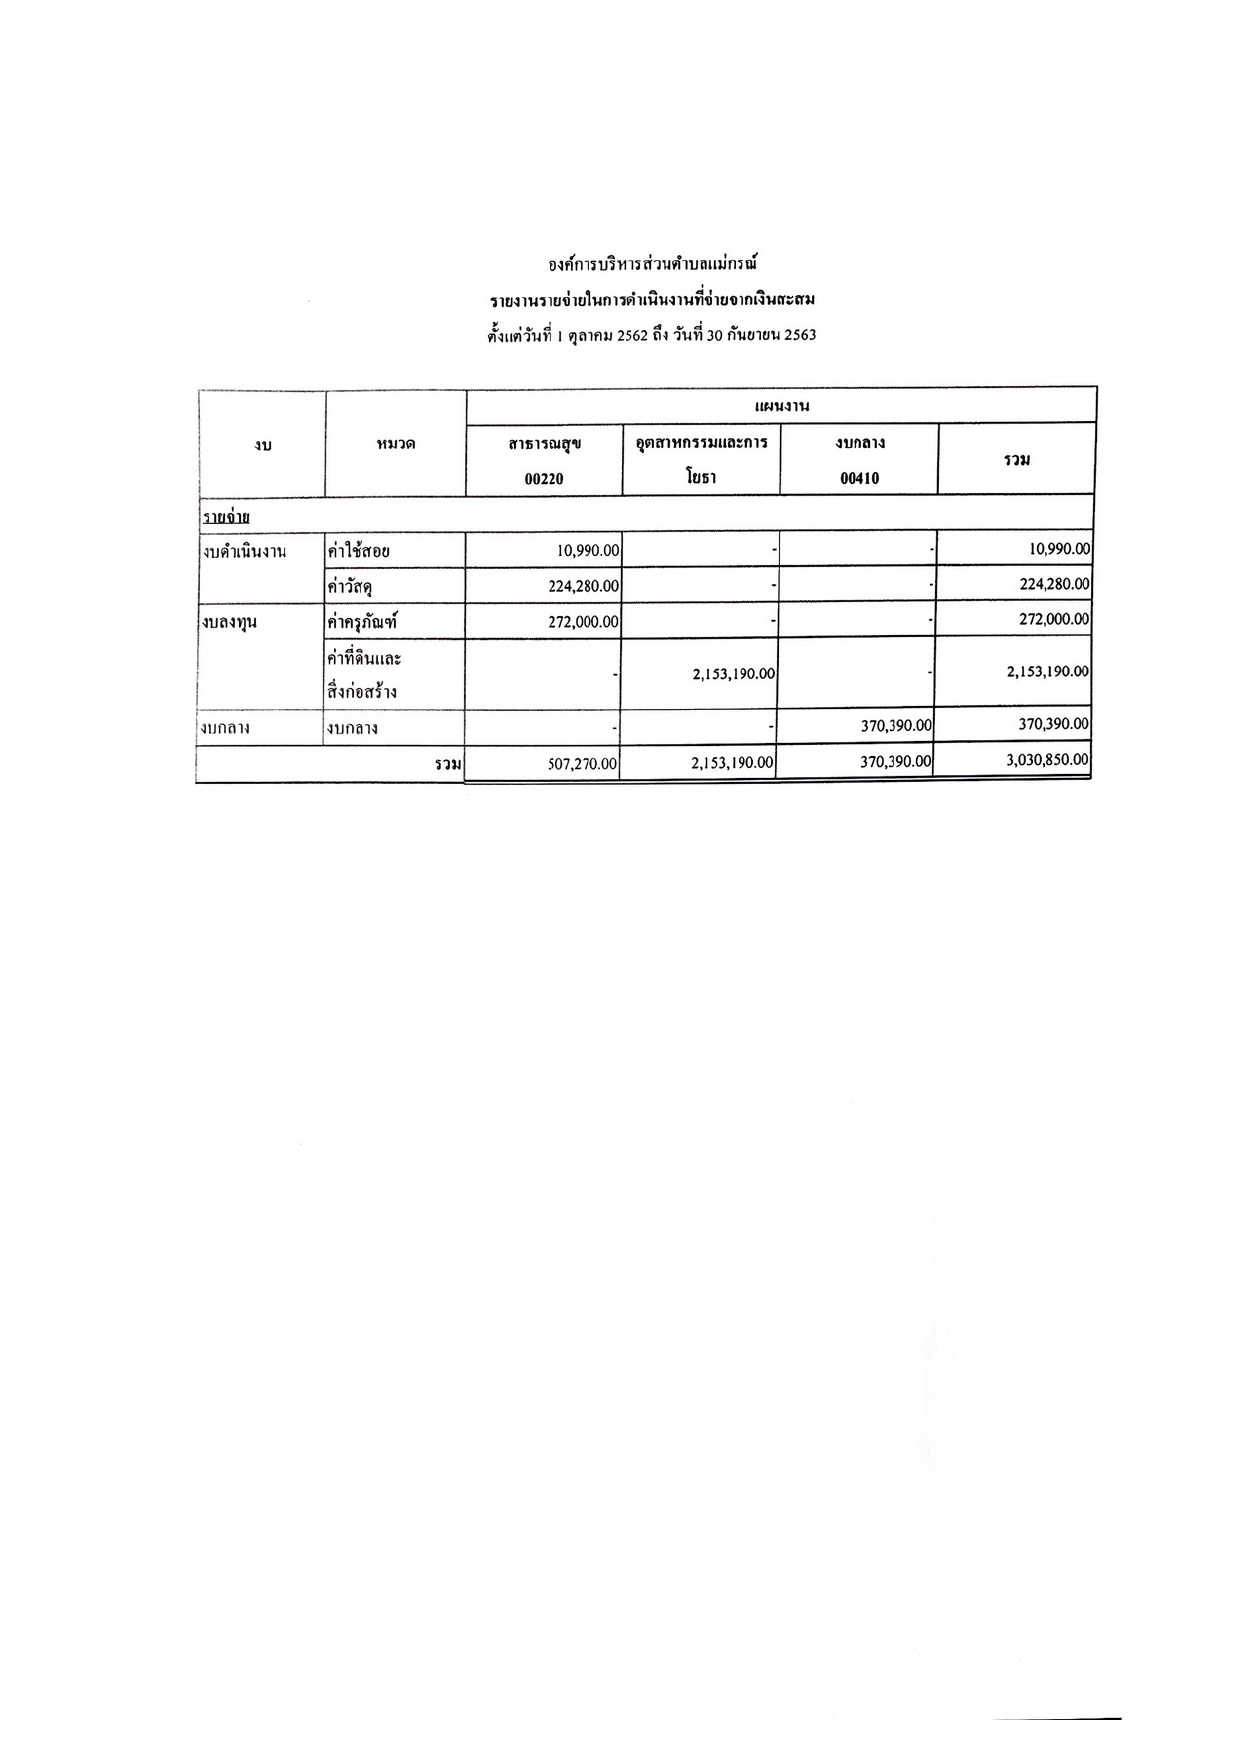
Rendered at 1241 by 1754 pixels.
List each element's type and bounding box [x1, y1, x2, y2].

picture [132, 148, 1122, 1720]
